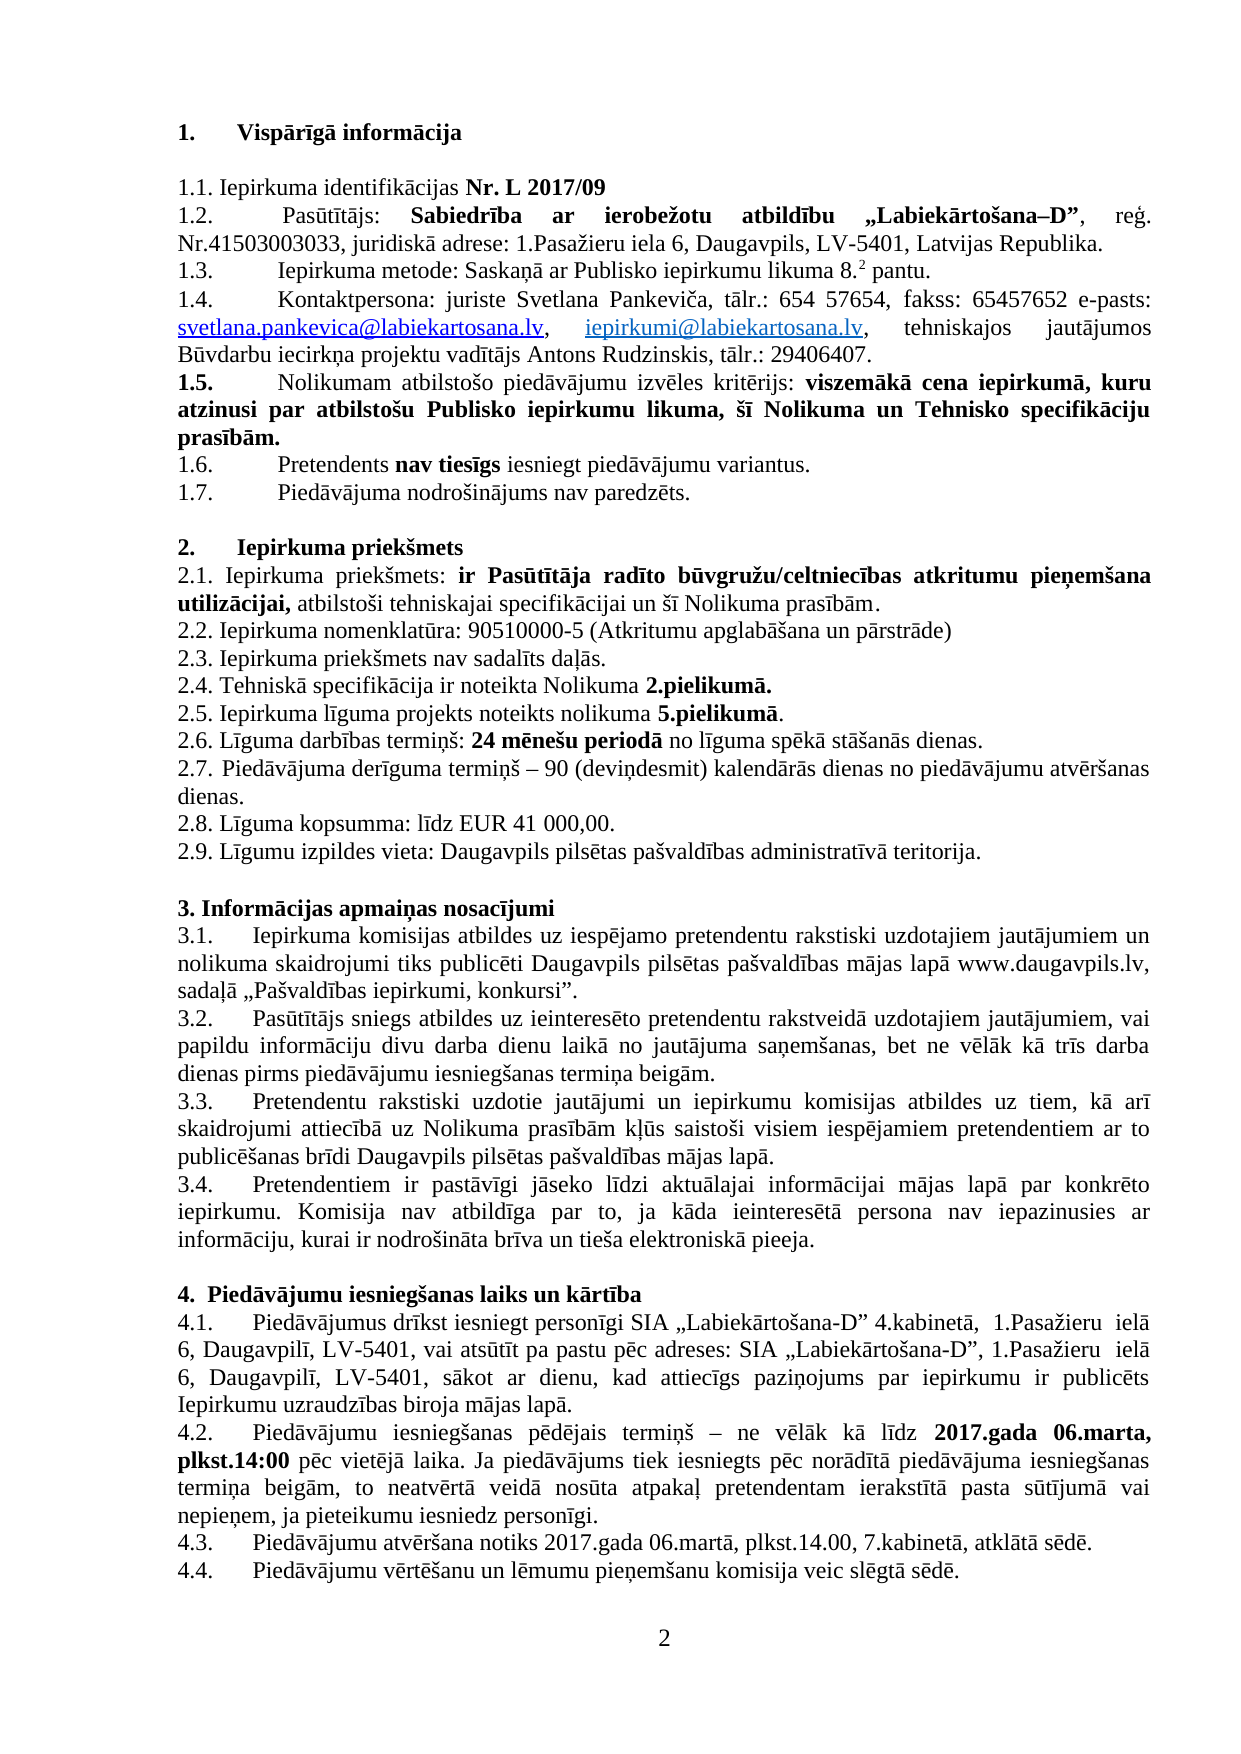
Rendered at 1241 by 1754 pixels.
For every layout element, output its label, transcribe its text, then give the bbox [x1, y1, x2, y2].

text 3. Informācijas apmaiņas nosacījumi [177, 893, 1152, 921]
text 3.4. Pretendentiem ir pastāvīgi jāseko līdzi aktuālajai informācijai mājas lapā par konkrēto iepirkumu. Komisija nav atbildīga par to, ja kāda ieinteresētā persona nav iepazinusies ar informāciju, kurai ir nodrošināta brīva un tieša elektroniskā pieeja. [177, 1169, 1152, 1252]
text 4.2. Piedāvājumu iesniegšanas pēdējais termiņš – ne vēlāk kā līdz 2017.gada 06.marta, plkst.14:00 pēc vietējā laika. Ja piedāvājums tiek iesniegts pēc norādītā piedāvājuma iesniegšanas termiņa beigām, to neatvērtā veidā nosūta atpakaļ pretendentam ierakstītā pasta sūtījumā vai nepieņem, ja pieteikumu iesniedz personīgi. [177, 1418, 1152, 1528]
text 3.2. Pasūtītājs sniegs atbildes uz ieinteresēto pretendentu rakstveidā uzdotajiem jautājumiem, vai papildu informāciju divu darba dienu laikā no jautājuma saņemšanas, bet ne vēlāk kā trīs darba dienas pirms piedāvājumu iesniegšanas termiņa beigām. [177, 1004, 1152, 1087]
text 2.8. Līguma kopsumma: līdz EUR 41 000,00. [177, 809, 1152, 837]
text 1.1. Iepirkuma identifikācijas Nr. L 2017/09 [177, 173, 1152, 201]
text 2.3. Iepirkuma priekšmets nav sadalīts daļās. [177, 644, 1152, 671]
list Pretendents nav tiesīgs iesniegt piedāvājumu variantus. [177, 451, 1152, 478]
text 2.7. Piedāvājuma derīguma termiņš – 90 (deviņdesmit) kalendārās dienas no piedāvājumu atvēršanas dienas. [177, 754, 1152, 809]
text 2.1. Iepirkuma priekšmets: ir Pasūtītāja radīto būvgružu/celtniecības atkritumu pieņemšana utilizācijai, atbilstoši tehniskajai specifikācijai un šī Nolikuma prasībām. [177, 561, 1152, 616]
list Iepirkuma priekšmets [177, 533, 1152, 561]
text 4.4. Piedāvājumu vērtēšanu un lēmumu pieņemšanu komisija veic slēgtā sēdē. [177, 1556, 1152, 1584]
text 2.6. Līguma darbības termiņš: 24 mēnešu periodā no līguma spēkā stāšanās dienas. [177, 727, 1152, 754]
list Kontaktpersona: juriste Svetlana Pankeviča, tālr.: 654 57654, fakss: 65457652 e-pasts: svetlana.pankevica@labiekartosana.lv, iepirkumi@labiekartosana.lv, tehniskajos jautājumos Būvdarbu iecirkņa projektu vadītājs Antons Rudzinskis, tālr.: 29406407. [177, 284, 1152, 368]
list Iepirkuma metode: Saskaņā ar Publisko iepirkumu likuma 8.2 pantu. [177, 256, 1152, 284]
list Piedāvājuma nodrošinājums nav paredzēts. [177, 478, 1152, 506]
text 3.3. Pretendentu rakstiski uzdotie jautājumi un iepirkumu komisijas atbildes uz tiem, kā arī skaidrojumi attiecībā uz Nolikuma prasībām kļūs saistoši visiem iespējamiem pretendentiem ar to publicēšanas brīdi Daugavpils pilsētas pašvaldības mājas lapā. [177, 1087, 1152, 1169]
text 2.9. Līgumu izpildes vieta: Daugavpils pilsētas pašvaldības administratīvā teritorija. [177, 837, 1152, 864]
text 4.1. Piedāvājumus drīkst iesniegt personīgi SIA „Labiekārtošana-D” 4.kabinetā, 1.Pasažieru ielā 6, Daugavpilī, LV-5401, vai atsūtīt pa pastu pēc adreses: SIA „Labiekārtošana-D”, 1.Pasažieru ielā 6, Daugavpilī, LV-5401, sākot ar dienu, kad attiecīgs paziņojums par iepirkumu ir publicēts Iepirkumu uzraudzības biroja mājas lapā. [177, 1308, 1152, 1418]
text 3.1. Iepirkuma komisijas atbildes uz iespējamo pretendentu rakstiski uzdotajiem jautājumiem un nolikuma skaidrojumi tiks publicēti Daugavpils pilsētas pašvaldības mājas lapā www.daugavpils.lv, sadaļā „Pašvaldības iepirkumi, konkursi”. [177, 921, 1152, 1004]
text 4. Piedāvājumu iesniegšanas laiks un kārtība [177, 1280, 1152, 1308]
text 2.4. Tehniskā specifikācija ir noteikta Nolikuma 2.pielikumā. [177, 671, 1152, 699]
list Pasūtītājs: Sabiedrība ar ierobežotu atbildību „Labiekārtošana–D”, reģ. Nr.41503003033, juridiskā adrese: 1.Pasažieru iela 6, Daugavpils, LV-5401, Latvijas Republika. [177, 201, 1152, 256]
list Nolikumam atbilstošo piedāvājumu izvēles kritērijs: viszemākā cena iepirkumā, kuru atzinusi par atbilstošu Publisko iepirkumu likuma, šī Nolikuma un Tehnisko specifikāciju prasībām. [177, 368, 1152, 451]
text 2.2. Iepirkuma nomenklatūra: 90510000-5 (Atkritumu apglabāšana un pārstrāde) [177, 616, 1152, 644]
text 2.5. Iepirkuma līguma projekts noteikts nolikuma 5.pielikumā. [177, 699, 1152, 727]
text 4.3. Piedāvājumu atvēršana notiks 2017.gada 06.martā, plkst.14.00, 7.kabinetā, atklātā sēdē. [177, 1528, 1152, 1556]
list Vispārīgā informācija [148, 118, 1152, 146]
